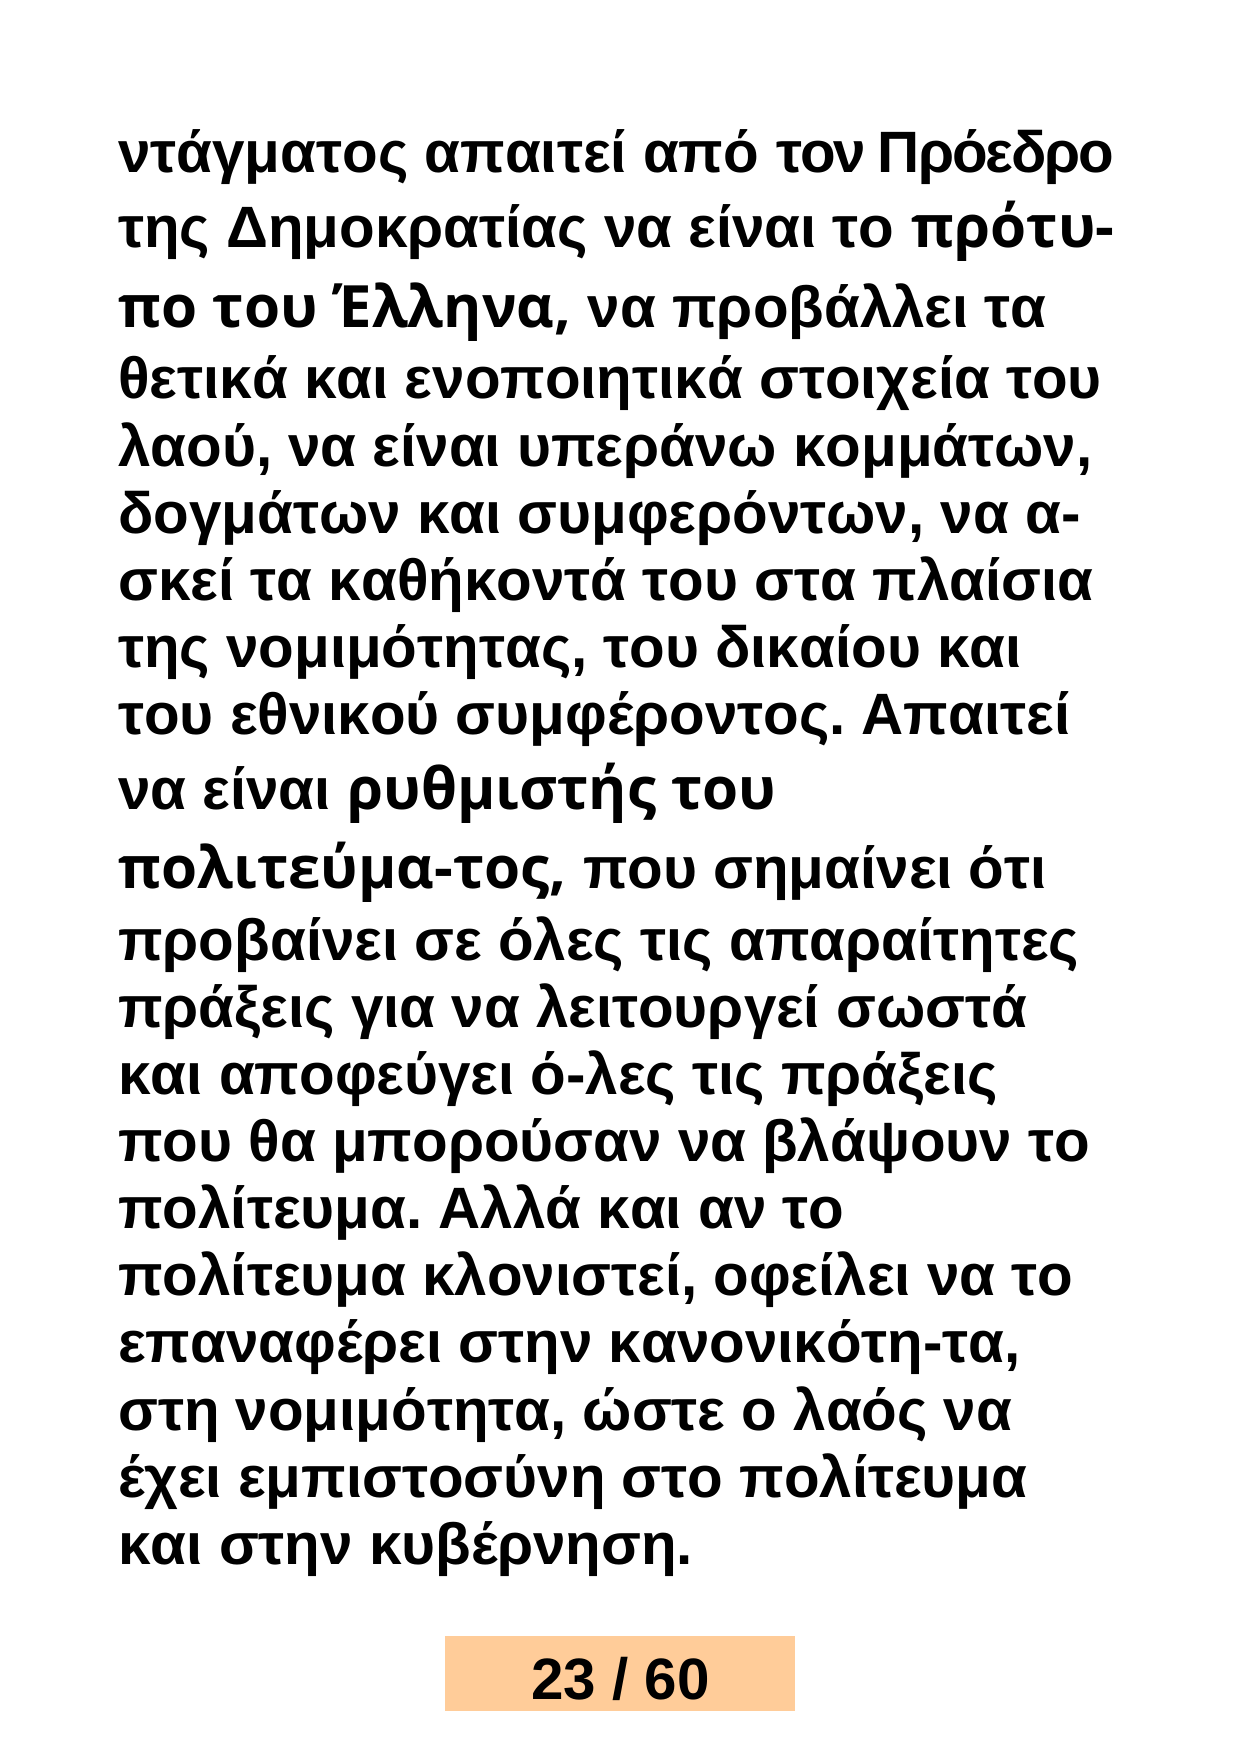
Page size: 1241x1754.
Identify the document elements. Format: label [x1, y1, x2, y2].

text [118, 118, 1122, 1576]
